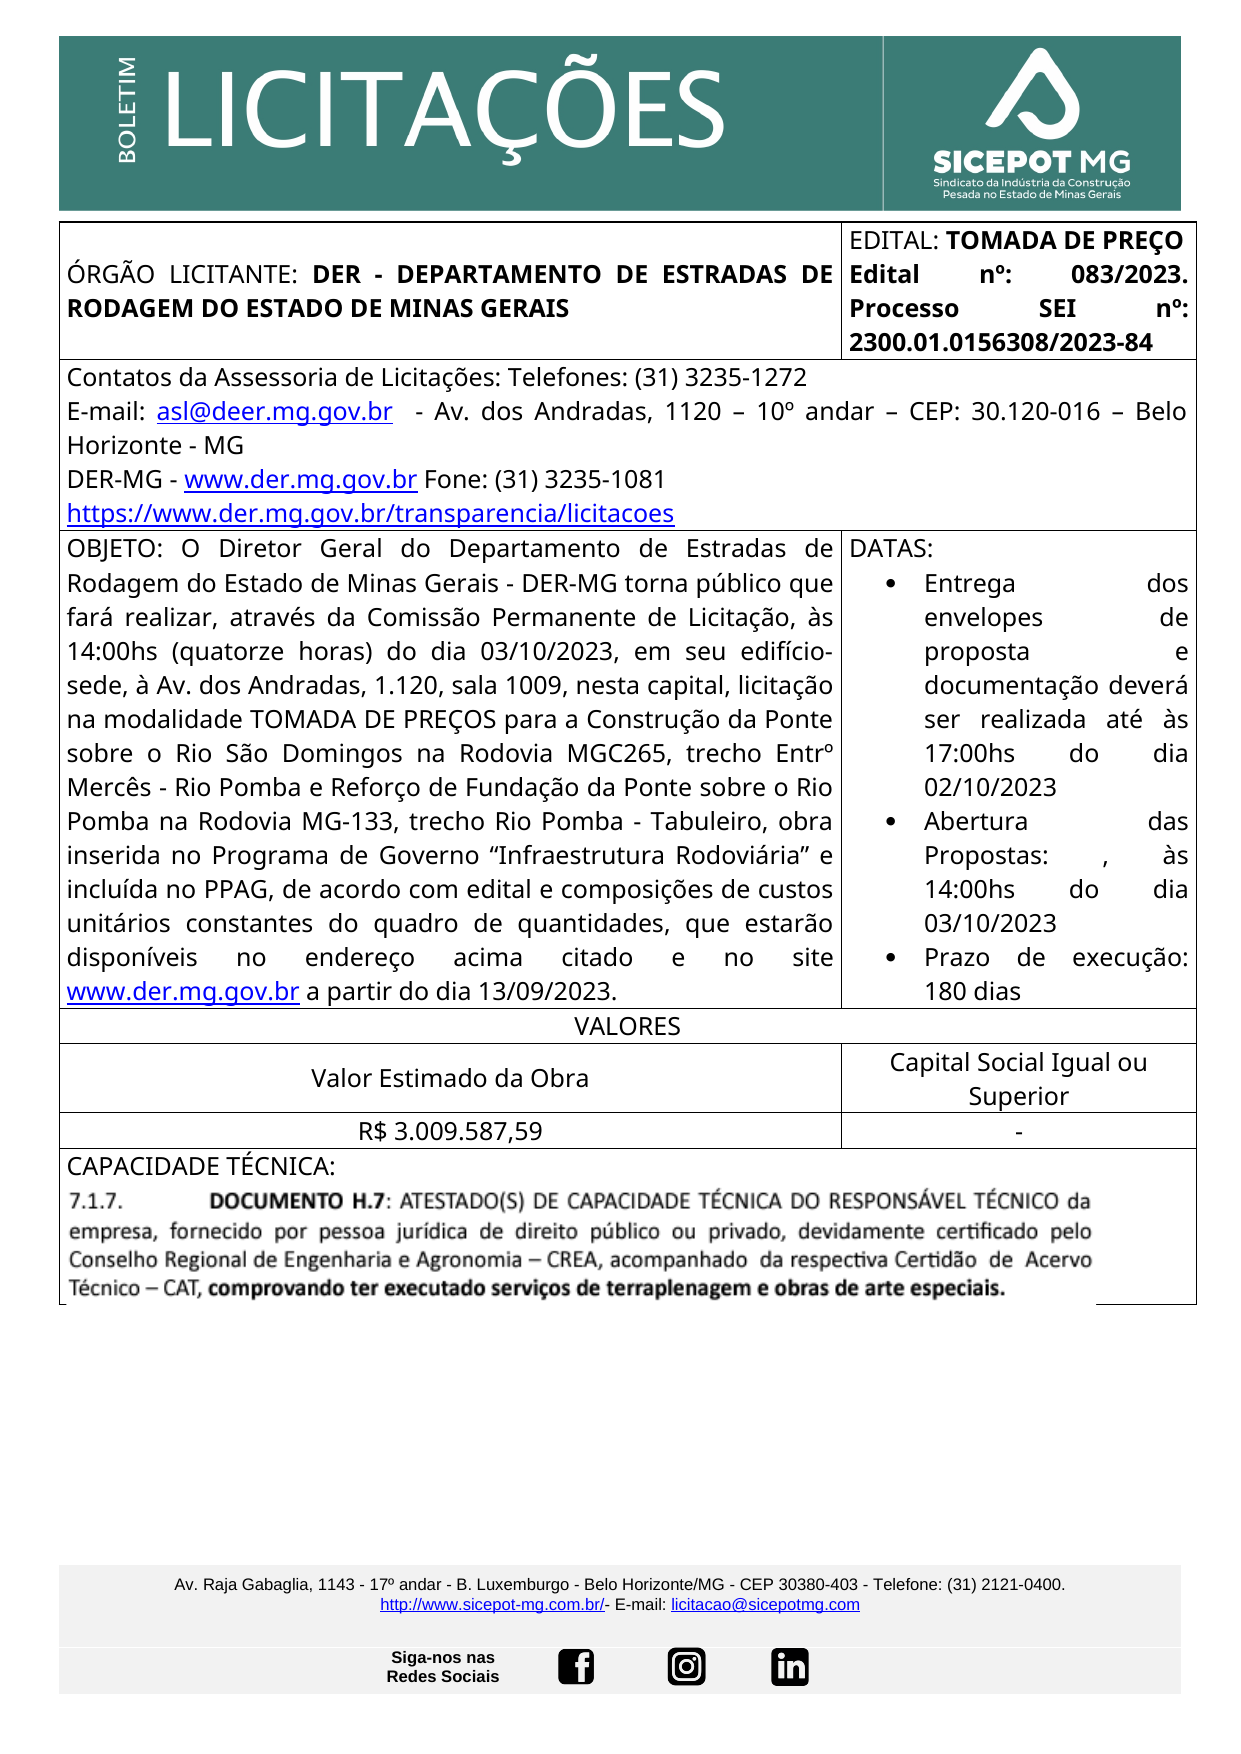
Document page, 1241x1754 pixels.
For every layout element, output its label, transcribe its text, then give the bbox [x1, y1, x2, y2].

table_cell Capital Social Igual ou Superior [842, 1044, 1196, 1112]
table_header EDITAL: TOMADA DE PREÇO Edital nº: 083/2023. Processo SEI nº: 2300.01.0156308/2023-84 [842, 223, 1196, 359]
table_cell DATAS: Entrega dos envelopes de proposta e documentação deverá ser realizada até às 17:00hs do dia 02/10/2023 Abertura das Propostas: , às 14:00hs do dia 03/10/2023 Prazo de execução: 180 dias [842, 531, 1196, 1008]
table_cell R$ 3.009.587,59 [60, 1113, 841, 1147]
table_cell CAPACIDADE TÉCNICA: [60, 1149, 1196, 1304]
table_cell - [842, 1113, 1196, 1147]
table_cell OBJETO: O Diretor Geral do Departamento de Estradas de Rodagem do Estado de Minas Gerais - DER-MG torna público que fará realizar, através da Comissão Permanente de Licitação, às 14:00hs (quatorze horas) do dia 03/10/2023, em seu edifício-sede, à Av. dos Andradas, 1.120, sala 1009, nesta capital, licitação na modalidade TOMADA DE PREÇOS para a Construção da Ponte sobre o Rio São Domingos na Rodovia MGC265, trecho Entrº Mercês - Rio Pomba e Reforço de Fundação da Ponte sobre o Rio Pomba na Rodovia MG-133, trecho Rio Pomba - Tabuleiro, obra inserida no Programa de Governo “Infraestrutura Rodoviária” e incluída no PPAG, de acordo com edital e composições de custos unitários constantes do quadro de quantidades, que estarão disponíveis no endereço acima citado e no site www.der.mg.gov.br a partir do dia 13/09/2023. [60, 531, 841, 1008]
picture [59, 36, 1181, 211]
picture [771, 1648, 809, 1686]
table_cell Valor Estimado da Obra [60, 1044, 841, 1112]
table_cell Contatos da Assessoria de Licitações: Telefones: (31) 3235-1272 E-mail: asl@deer.mg.gov.br - Av. dos Andradas, 1120 – 10º andar – CEP: 30.120-016 – Belo Horizonte - MG DER-MG - www.der.mg.gov.br Fone: (31) 3235-1081 https://www.der.mg.gov.br/transparencia/licitacoes [60, 360, 1196, 530]
table_cell VALORES [60, 1009, 1196, 1043]
picture [667, 1647, 706, 1686]
table_header ÓRGÃO LICITANTE: DER - DEPARTAMENTO DE ESTRADAS DE RODAGEM DO ESTADO DE MINAS GERAIS [60, 223, 841, 359]
picture [66, 1182, 1097, 1305]
picture [557, 1648, 594, 1685]
